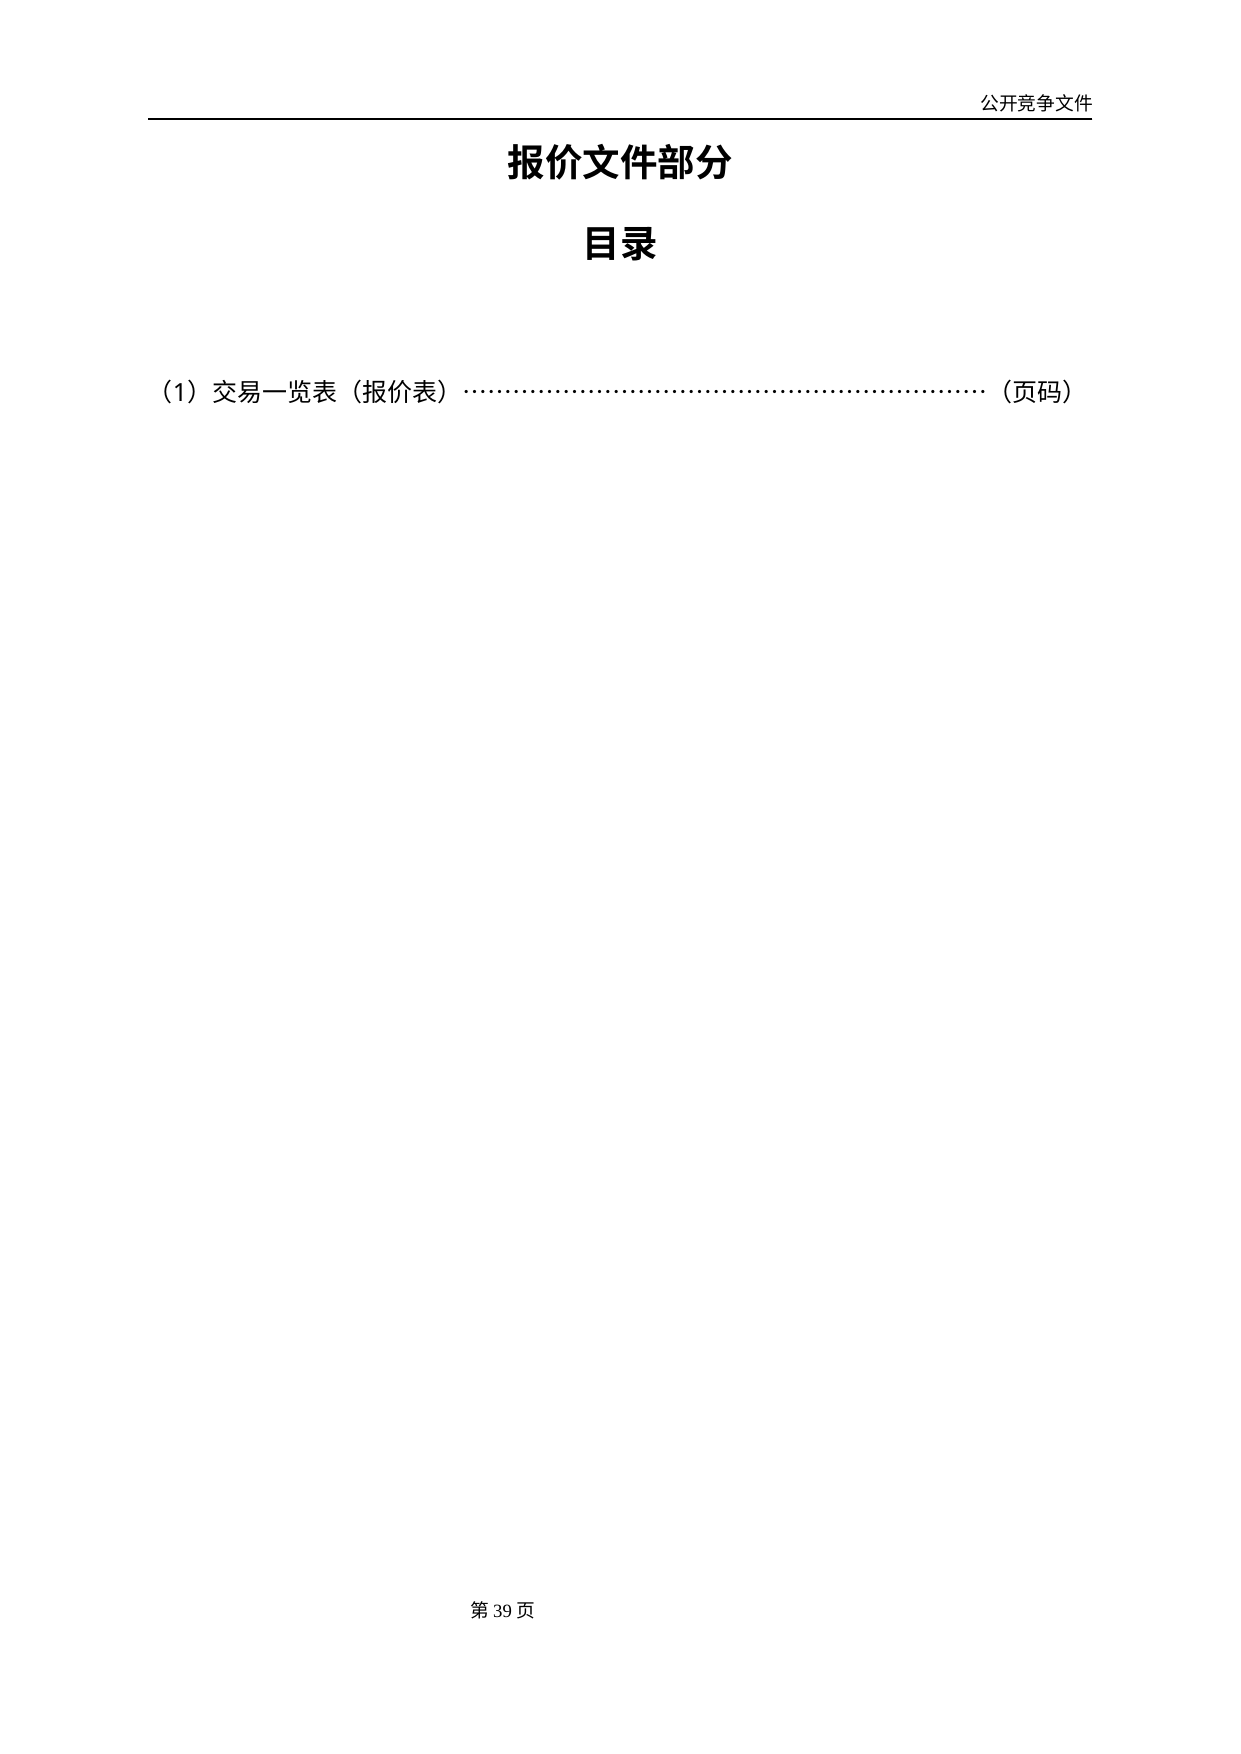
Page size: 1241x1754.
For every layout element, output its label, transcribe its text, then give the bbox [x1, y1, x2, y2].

text （1）交易一览表（报价表）………………………………………………………（页码） [148, 372, 1092, 408]
text 报价文件部分 [148, 133, 1092, 187]
text 目录 [148, 214, 1092, 268]
